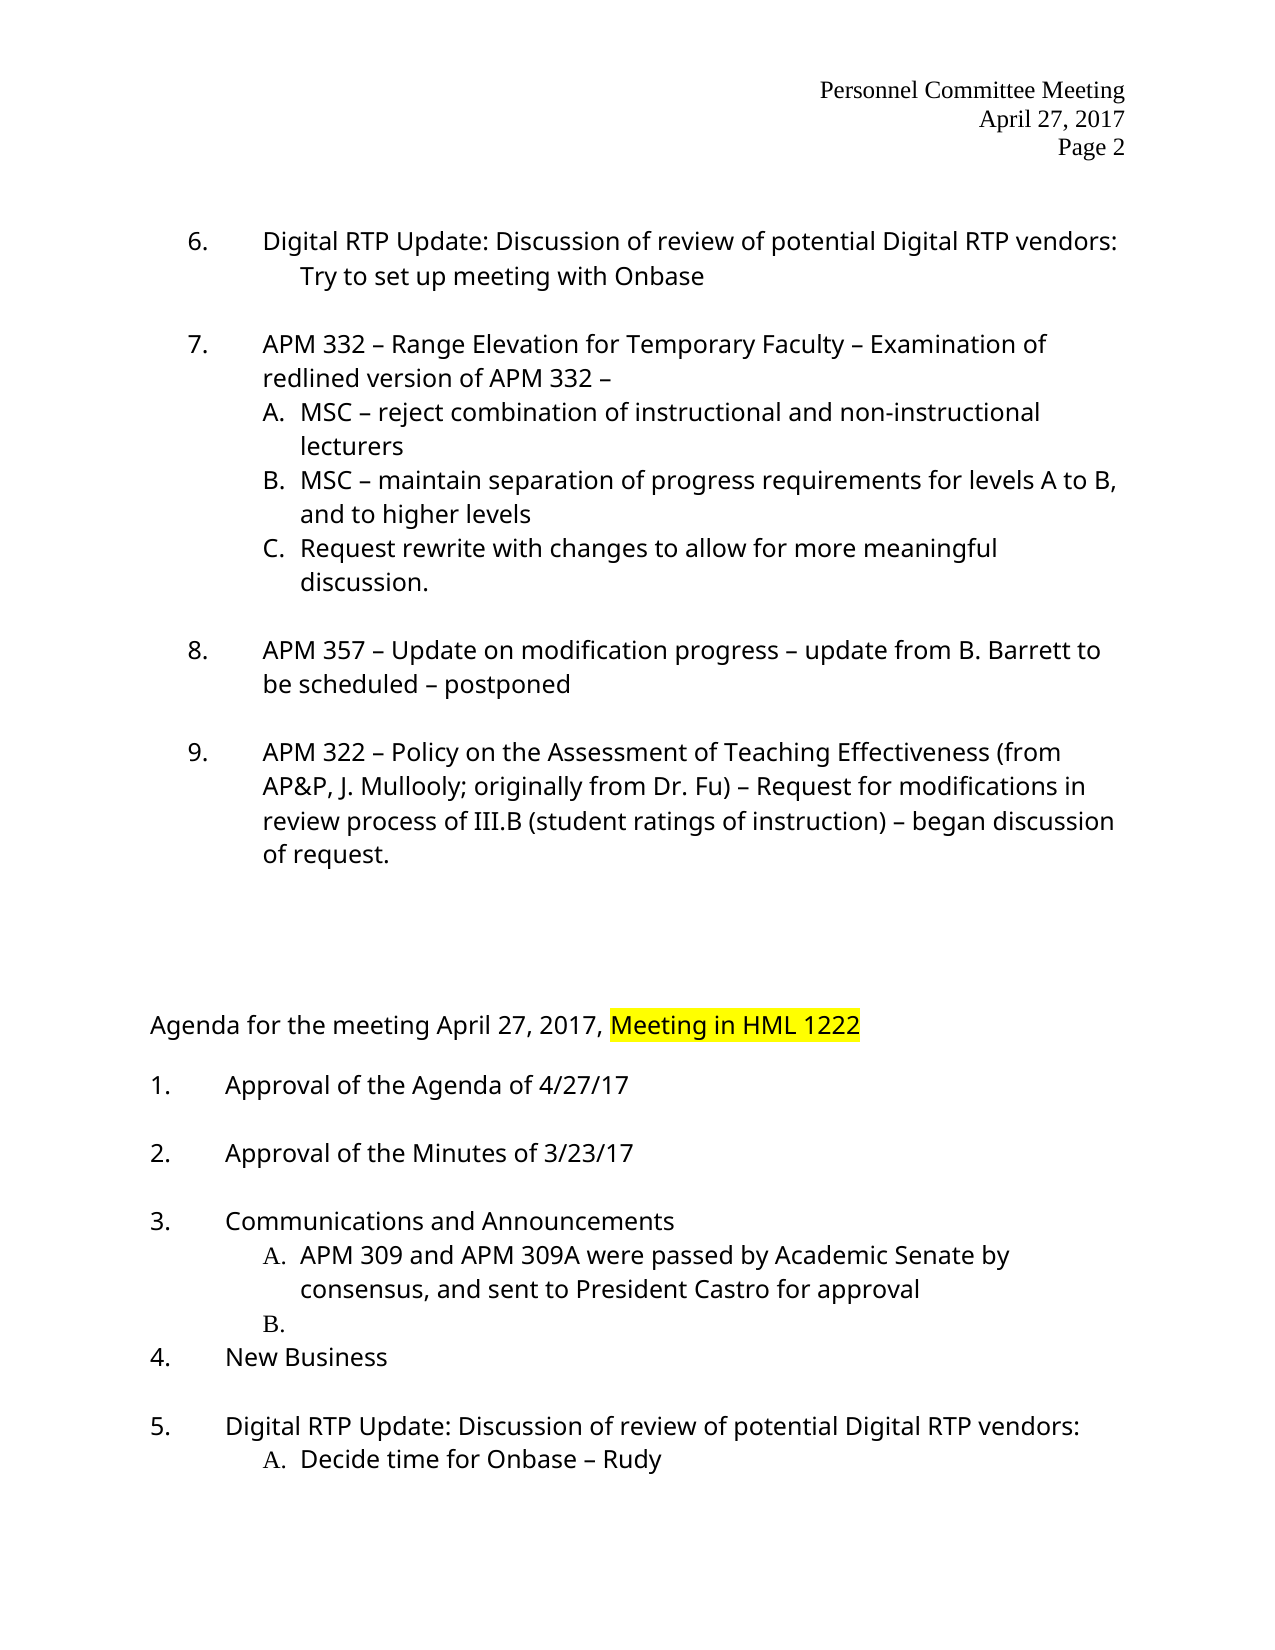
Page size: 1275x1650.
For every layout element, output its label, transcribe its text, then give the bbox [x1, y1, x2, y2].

list Communications and Announcements [150, 1204, 1125, 1238]
list Approval of the Minutes of 3/23/17 [150, 1136, 1125, 1170]
list MSC – reject combination of instructional and non-instructional lecturers [262, 394, 1125, 462]
text Try to set up meeting with Onbase [262, 258, 1125, 292]
list Decide time for Onbase – Rudy [262, 1442, 1125, 1476]
list APM 332 – Range Elevation for Temporary Faculty – Examination of redlined version of APM 332 – [187, 326, 1125, 394]
text Agenda for the meeting April 27, 2017, Meeting in HML 1222 [150, 1007, 1125, 1042]
list Request rewrite with changes to allow for more meaningful discussion. [262, 531, 1125, 599]
list Approval of the Agenda of 4/27/17 [150, 1067, 1125, 1102]
list APM 309 and APM 309A were passed by Academic Senate by consensus, and sent to President Castro for approval [262, 1238, 1125, 1306]
list New Business [150, 1340, 1125, 1374]
list MSC – maintain separation of progress requirements for levels A to B, and to higher levels [262, 462, 1125, 531]
list Digital RTP Update: Discussion of review of potential Digital RTP vendors: [187, 224, 1125, 258]
list Digital RTP Update: Discussion of review of potential Digital RTP vendors: [150, 1408, 1125, 1442]
list APM 322 – Policy on the Assessment of Teaching Effectiveness (from AP&P, J. Mullooly; originally from Dr. Fu) – Request for modifications in review process of III.B (student ratings of instruction) – began discussion of request. [187, 735, 1125, 871]
list APM 357 – Update on modification progress – update from B. Barrett to be scheduled – postponed [187, 633, 1125, 701]
